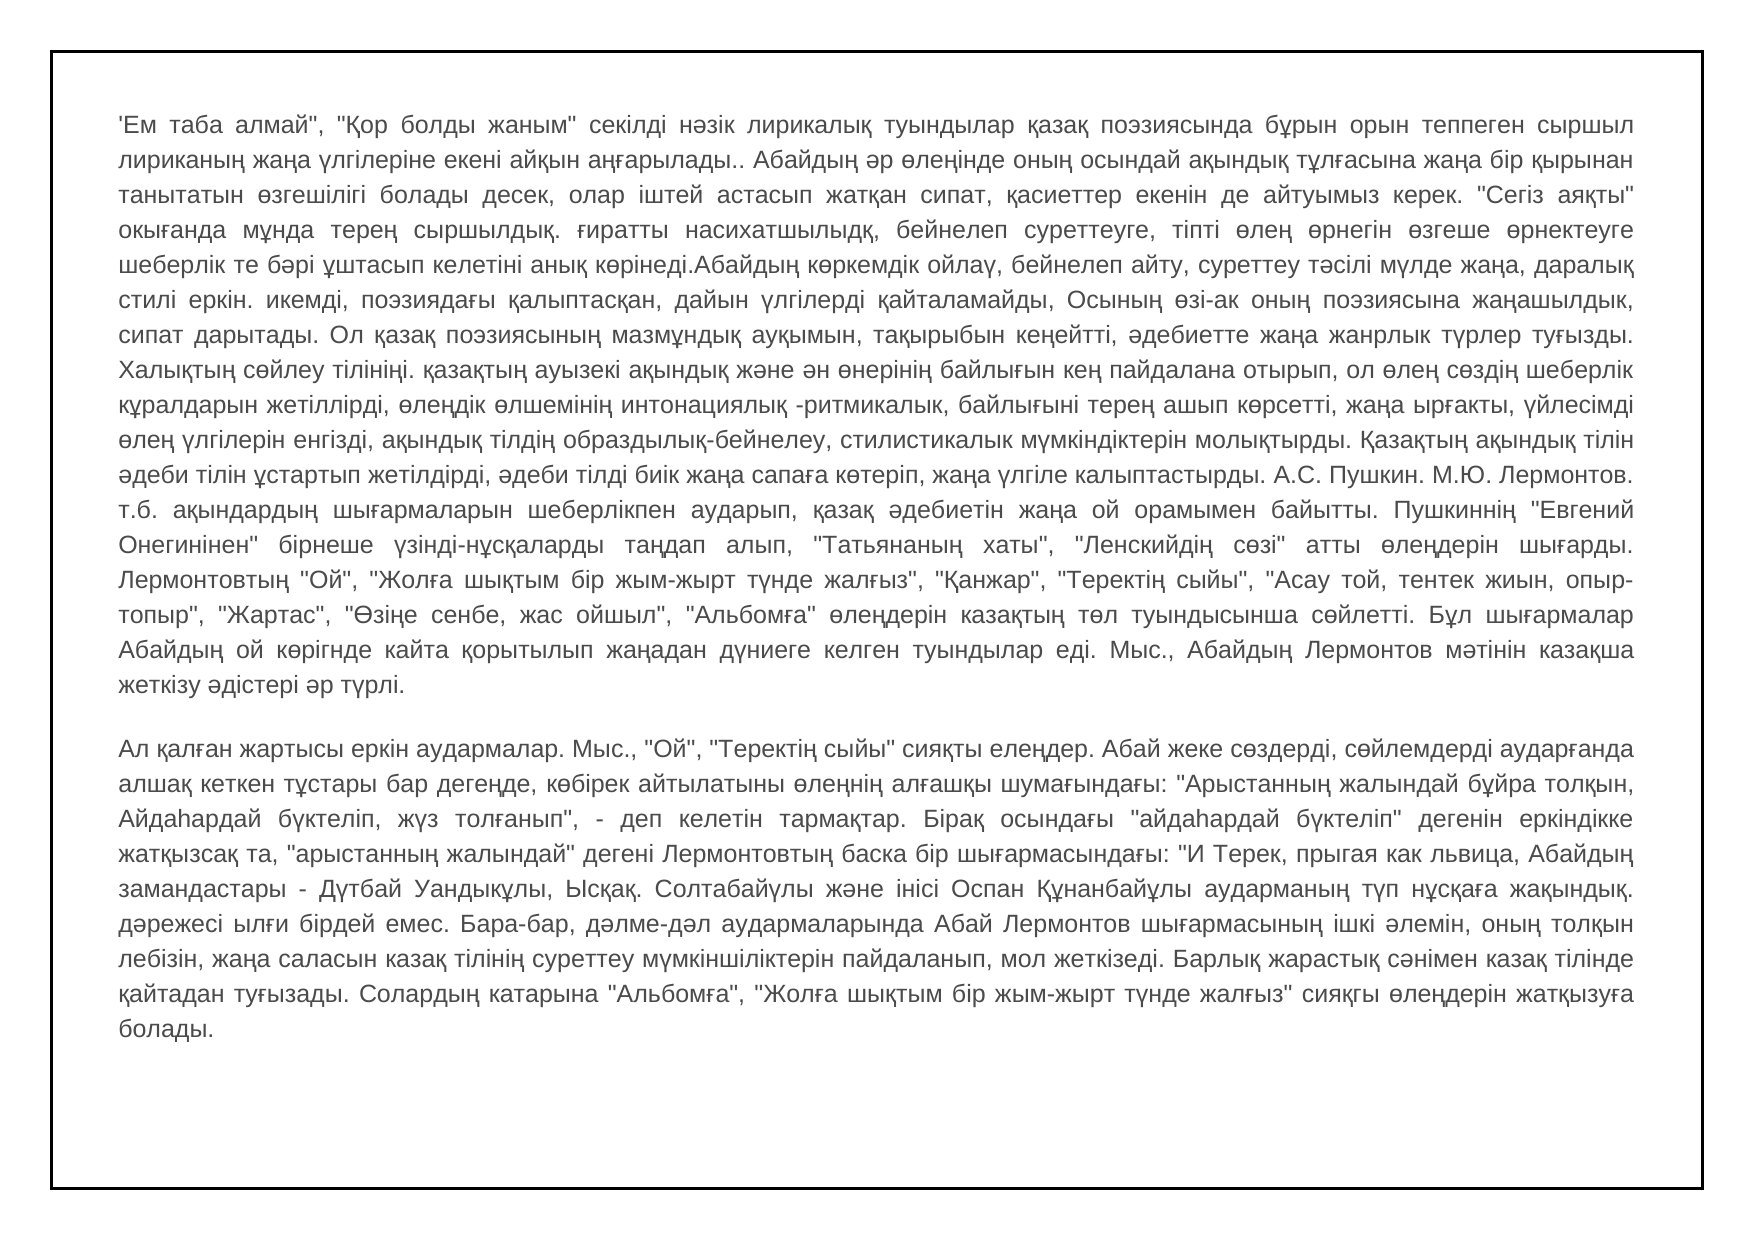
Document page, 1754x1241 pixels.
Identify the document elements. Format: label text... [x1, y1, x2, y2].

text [118, 103, 1636, 698]
text Ал қалған жартысы еркін аудармалар. Мыс., "Ой", "Теректің сыйы" сияқты елеңдер. Абай жеке сөздерді, сөйлемдерді аударғанда алшақ кеткен тұстары бар дегеңде, көбірек айтылатыны өлеңнің алғашқы шумағындағы: "Арыстанның жалындай бұйра толқын, Айдаһардай бүктеліп, жүз толғанып", - деп келетін тармақтар. Бірақ осындағы "айдаһардай бүктеліп" дегенін еркіндікке жатқызсақ та, "арыстанның жалындай" дегені Лермонтовтың баска бір шығармасындағы: "И Терек, прыгая как львица, Абайдың замандастары - Дүтбай Уандыкұлы, Ысқақ. Солтабайүлы және інісі Оспан Құнанбайұлы аударманың түп нұсқаға жақындық. дәрежесі ылғи бірдей емес. Бара-бар, дәлме-дәл аудармаларында Абай Лермонтов шығармасының ішкі әлемін, оның толқын лебізін, жаңа саласын казақ тілінің суреттеу мүмкіншіліктерін пайдаланып, мол жеткізеді. Барлық жарастық сәнімен казақ тілінде қайтадан туғызады. Солардың катарына "Альбомға", "Жолға шықтым бір жым-жырт түнде жалғыз" сияқгы өлеңдерін жатқызуға болады. [118, 728, 1636, 1043]
